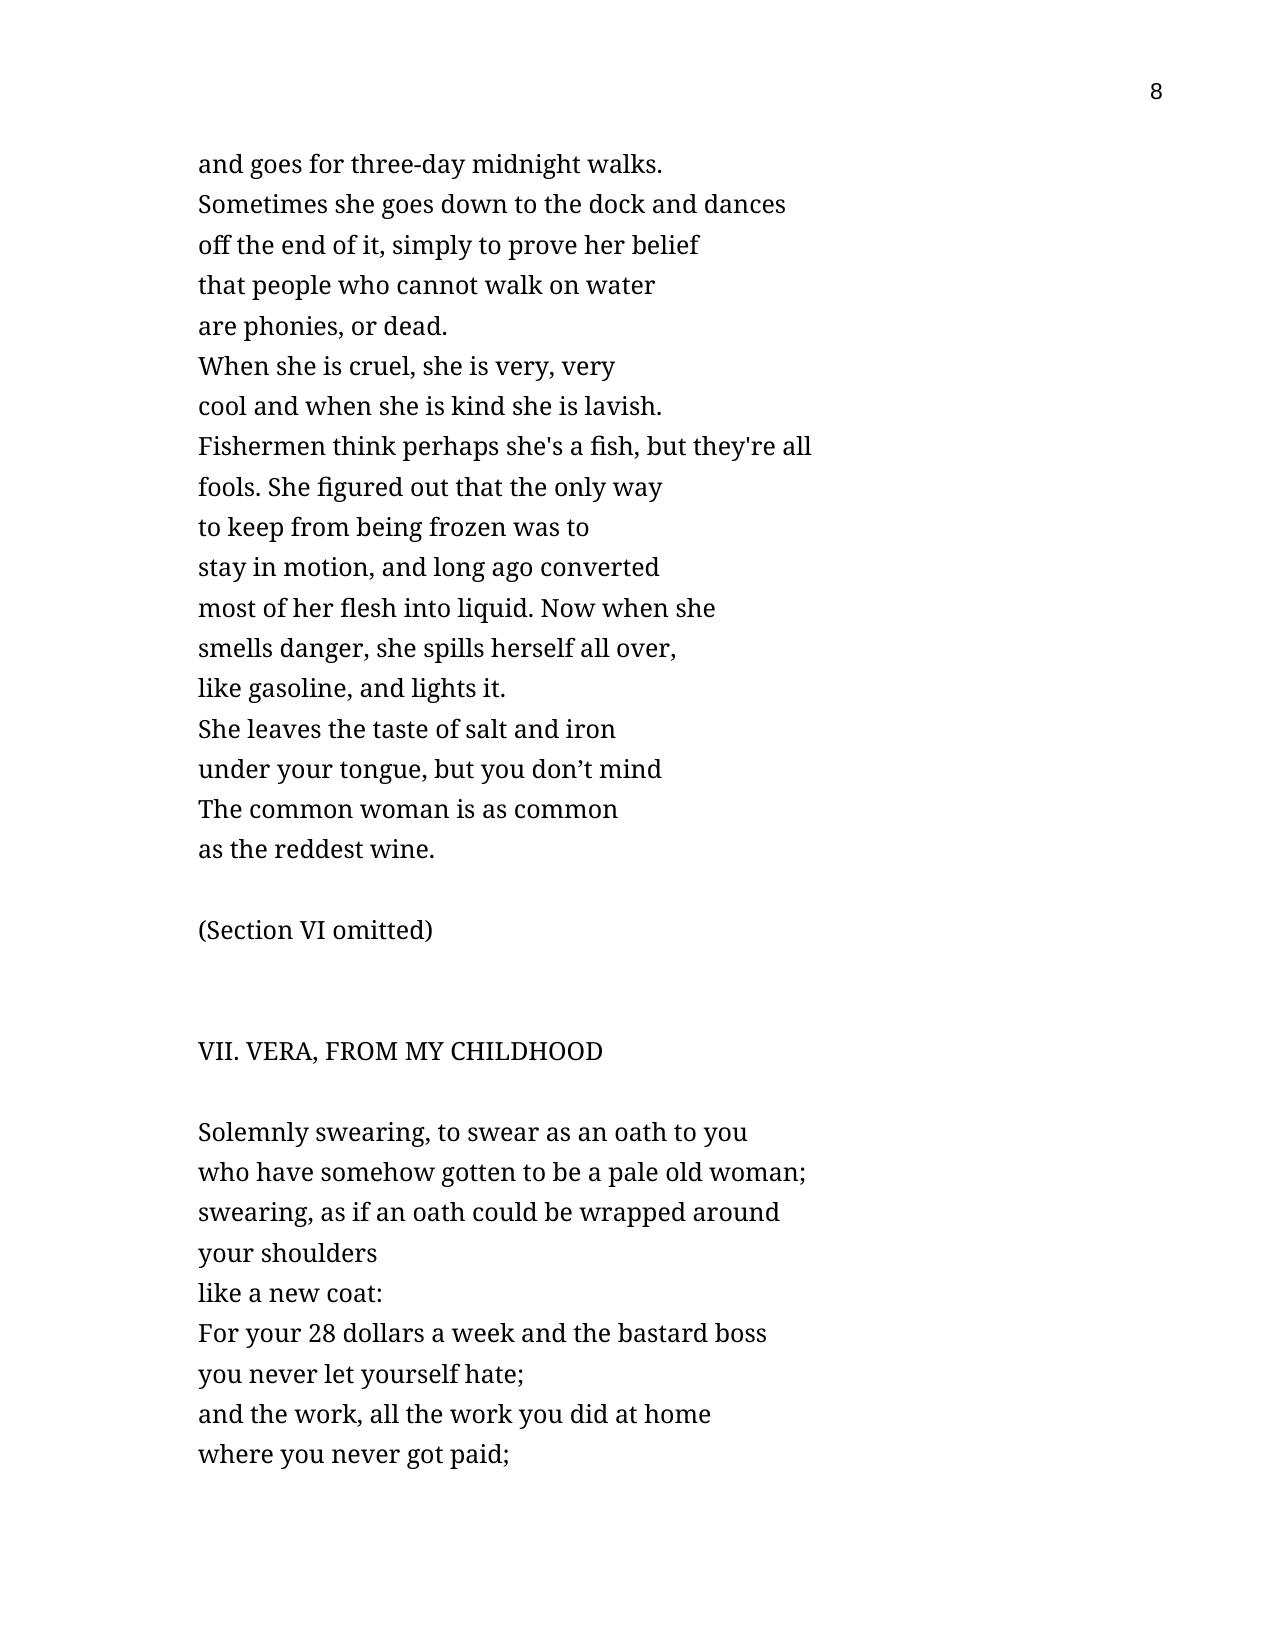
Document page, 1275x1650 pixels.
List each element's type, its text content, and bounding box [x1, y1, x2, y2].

text VII. VERA, FROM MY CHILDHOOD [198, 1034, 1146, 1068]
text where you never got paid; [198, 1437, 1146, 1471]
text are phonies, or dead. [198, 308, 1146, 342]
text like gasoline, and lights it. [198, 671, 1146, 705]
text like a new coat: [198, 1276, 1146, 1310]
text off the end of it, simply to prove her belief [198, 227, 1146, 262]
text under your tongue, but you don’t mind [198, 752, 1146, 786]
text Solemnly swearing, to swear as an oath to you [198, 1114, 1146, 1148]
text stay in motion, and long ago converted [198, 550, 1146, 584]
text that people who cannot walk on water [198, 268, 1146, 302]
text Sometimes she goes down to the dock and dances [198, 187, 1146, 221]
text When she is cruel, she is very, very [198, 348, 1146, 382]
text you never let yourself hate; [198, 1356, 1146, 1390]
text cool and when she is kind she is lavish. [198, 389, 1146, 423]
text She leaves the taste of salt and iron [198, 711, 1146, 745]
text For your 28 dollars a week and the bastard boss [198, 1316, 1146, 1350]
text Fishermen think perhaps she's a fish, but they're all [198, 429, 1146, 463]
text smells danger, she spills herself all over, [198, 631, 1146, 665]
text (Section VI omitted) [198, 913, 1146, 947]
text fools. She figured out that the only way [198, 469, 1146, 503]
text who have somehow gotten to be a pale old woman; [198, 1155, 1146, 1189]
text to keep from being frozen was to [198, 510, 1146, 544]
text as the reddest wine. [198, 832, 1146, 866]
text your shoulders [198, 1235, 1146, 1269]
text most of her flesh into liquid. Now when she [198, 590, 1146, 624]
text and the work, all the work you did at home [198, 1397, 1146, 1431]
text The common woman is as common [198, 792, 1146, 826]
text swearing, as if an oath could be wrapped around [198, 1195, 1146, 1229]
text and goes for three-day midnight walks. [198, 147, 1146, 181]
